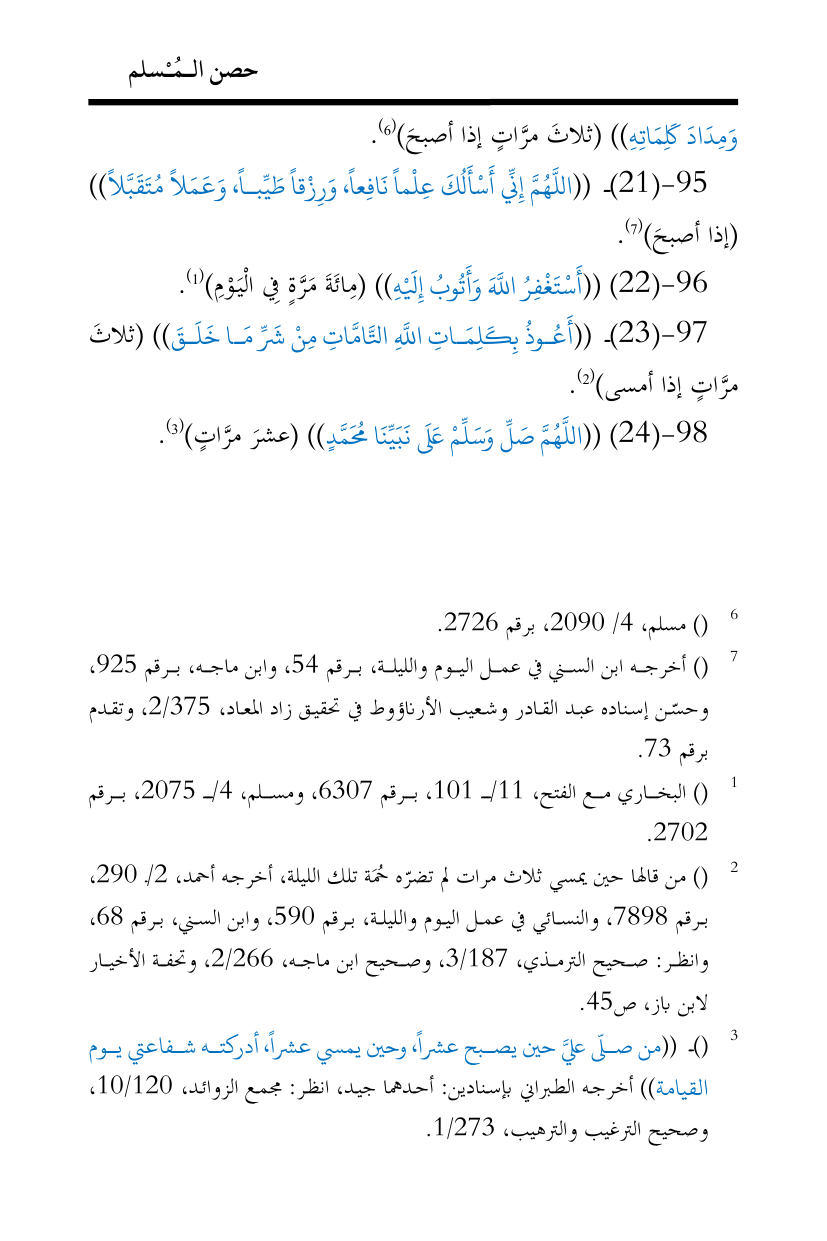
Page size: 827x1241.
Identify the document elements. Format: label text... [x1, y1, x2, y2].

text 97-(23) ((أَعُوذُ بِكَلِمَاتِ اللَّهِ التَّامَّاتِ مِنْ شَرِّ مَا خَلَقَ)) (ثلاثَ مرَّاتٍ إذا أمسى)(). [89, 311, 738, 411]
text 96-(22) ((أَسْتَغْفِرُ اللَّهَ وَأَتُوبُ إِلَيْهِ)) (مِائَةَ مَرَّةٍ فِي الْيَوْمِ)(). [89, 261, 738, 311]
text 98-(24) ((اللَّهُمَّ صَلِّ وَسَلِّمْ عَلَى نَبَيِّنَا مُحَمَّدٍ)) (عشرَ مرَّاتٍ)(). [89, 411, 738, 461]
text 95-(21) ((اللَّهُمَّ إِنِّي أَسْأَلُكَ عِلْماً نَافِعاً، وَرِزْقاً طَيِّباً، وَعَمَلاً مُتَقَبَّلاً)) (إذا أصبحَ)(). [89, 162, 738, 261]
text 94-(20) ((سُبْحَانَ اللَّهِ وَبِحَمْدِهِ: عَدَدَ خَلْقِهِ، وَرِضَا نَفْسِهِ، وَزِنَةَ عَرْشِهِ، وَمِدَادَ كَلِمَاتِهِ)) (ثلاثَ مرَّاتٍ إذا أصبحَ)(). [89, 112, 738, 161]
